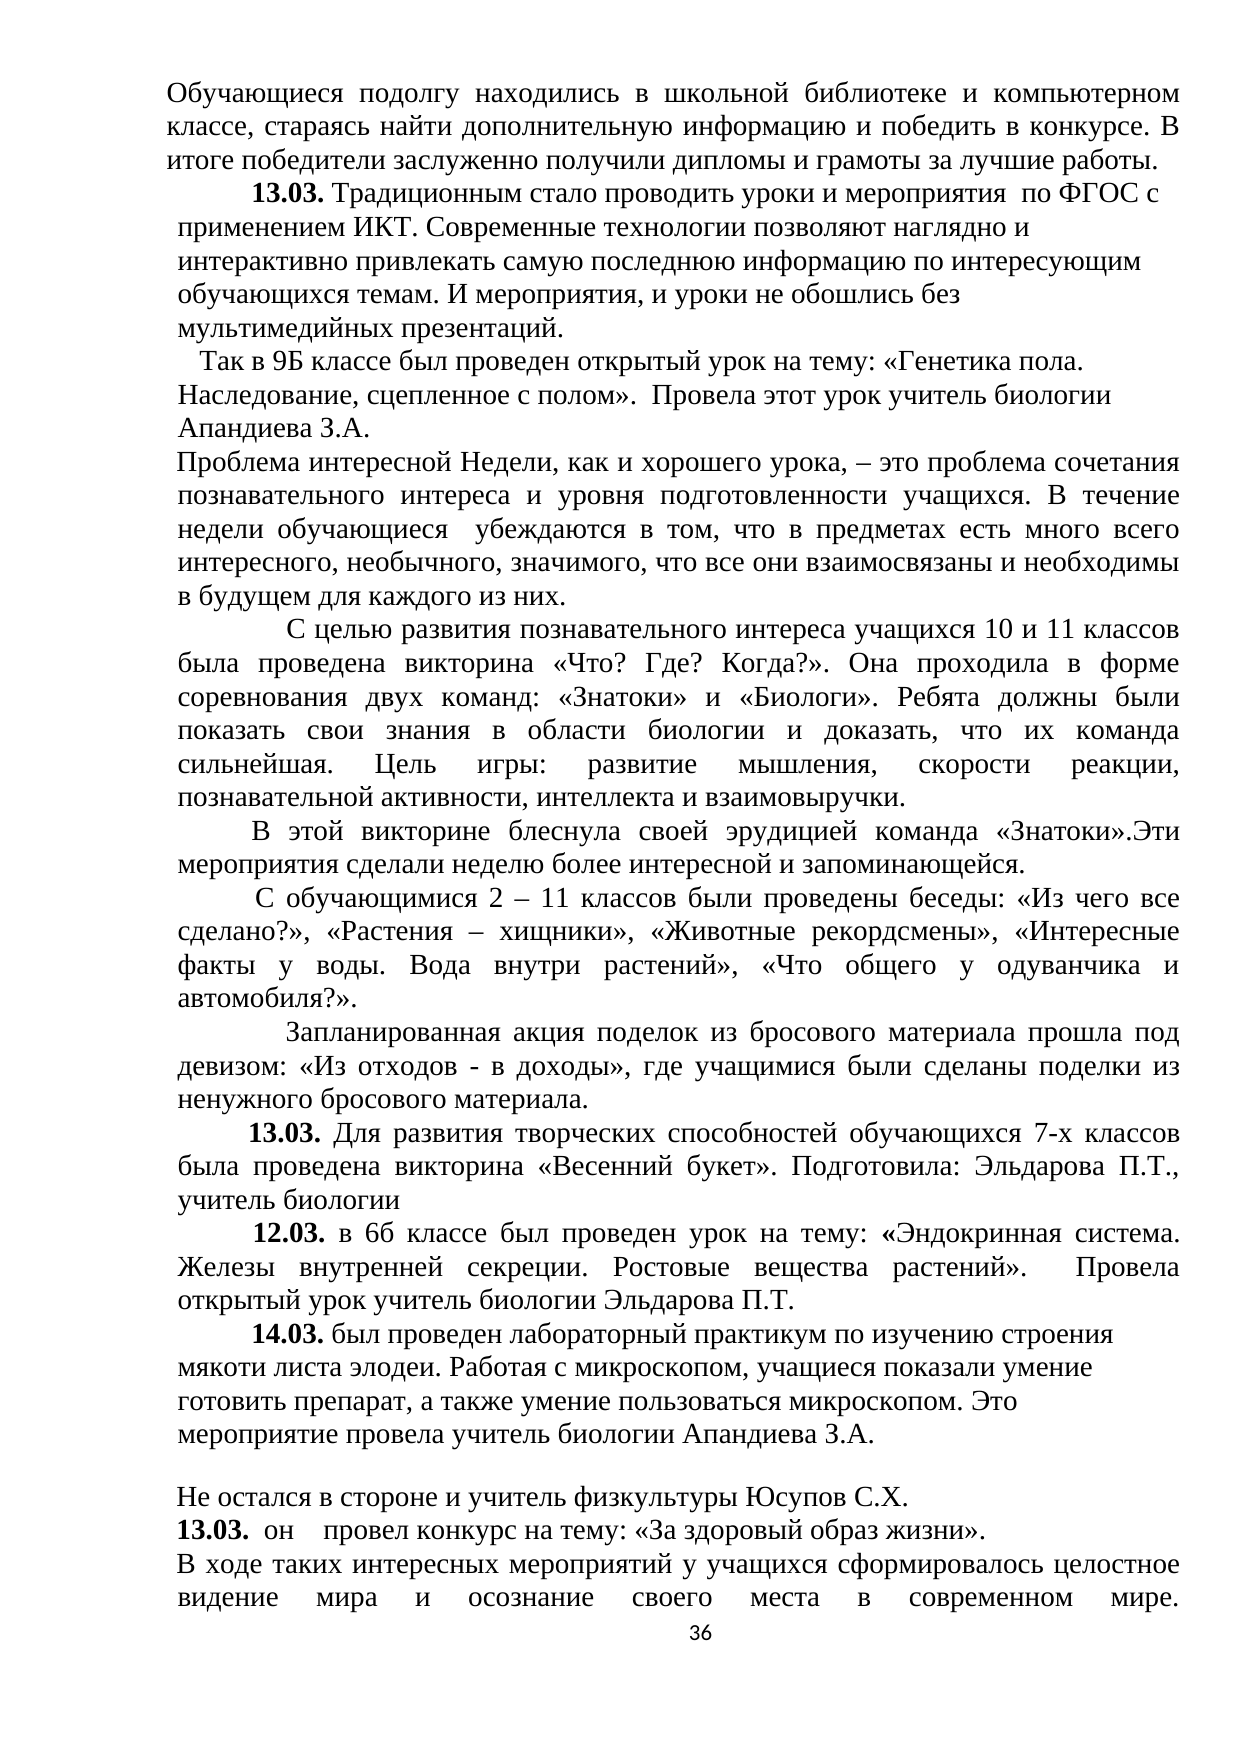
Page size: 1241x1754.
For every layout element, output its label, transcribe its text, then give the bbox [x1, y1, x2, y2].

text С целью развития познавательного интереса учащихся 10 и 11 классов была проведена викторина «Что? Где? Когда?». Она проходила в форме соревнования двух команд: «Знатоки» и «Биологи». Ребята должны были показать свои знания в области биологии и доказать, что их команда сильнейшая. Цель игры: развитие мышления, скорости реакции, познавательной активности, интеллекта и взаимовыручки. [177, 612, 1181, 813]
text Проблема интересной Недели, как и хорошего урока, – это проблема сочетания познавательного интереса и уровня подготовленности учащихся. В течение недели обучающиеся убеждаются в том, что в предметах есть много всего интересного, необычного, значимого, что все они взаимосвязаны и необходимы в будущем для каждого из них. [176, 444, 1181, 612]
text С обучающимися 2 – 11 классов были проведены беседы: «Из чего все сделано?», «Растения – хищники», «Животные рекордсмены», «Интересные факты у воды. Вода внутри растений», «Что общего у одуванчика и автомобиля?». [176, 880, 1181, 1014]
text 13.03. Традиционным стало проводить уроки и мероприятия по ФГОС с применением ИКТ. Современные технологии позволяют наглядно и интерактивно привлекать самую последнюю информацию по интересующим обучающихся темам. И мероприятия, и уроки не обошлись без мультимедийных презентаций. [177, 176, 1181, 343]
text В этой викторине блеснула своей эрудицией команда «Знатоки».Эти мероприятия сделали неделю более интересной и запоминающейся. [177, 813, 1181, 880]
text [166, 75, 1181, 176]
text 14.03. был проведен лабораторный практикум по изучению строения мякоти листа элодеи. Работая с микроскопом, учащиеся показали умение готовить препарат, а также умение пользоваться микроскопом. Это мероприятие провела учитель биологии Апандиева З.А. [177, 1316, 1181, 1450]
text 13.03. он провел конкурс на тему: «За здоровый образ жизни». [176, 1512, 1181, 1546]
text Так в 9Б классе был проведен открытый урок на тему: «Генетика пола. Наследование, сцепленное с полом». Провела этот урок учитель биологии Апандиева З.А. [177, 343, 1181, 444]
text Запланированная акция поделок из бросового материала прошла под девизом: «Из отходов - в доходы», где учащимися были сделаны поделки из ненужного бросового материала. [176, 1014, 1181, 1115]
text 12.03. в 6б классе был проведен урок на тему: «Эндокринная система. Железы внутренней секреции. Ростовые вещества растений». Провела открытый урок учитель биологии Эльдарова П.Т. [176, 1215, 1181, 1316]
text 13.03. Для развития творческих способностей обучающихся 7-х классов была проведена викторина «Весенний букет». Подготовила: Эльдарова П.Т., учитель биологии [176, 1115, 1181, 1215]
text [176, 1546, 1181, 1613]
text Не остался в стороне и учитель физкультуры Юсупов С.Х. [176, 1479, 1181, 1512]
